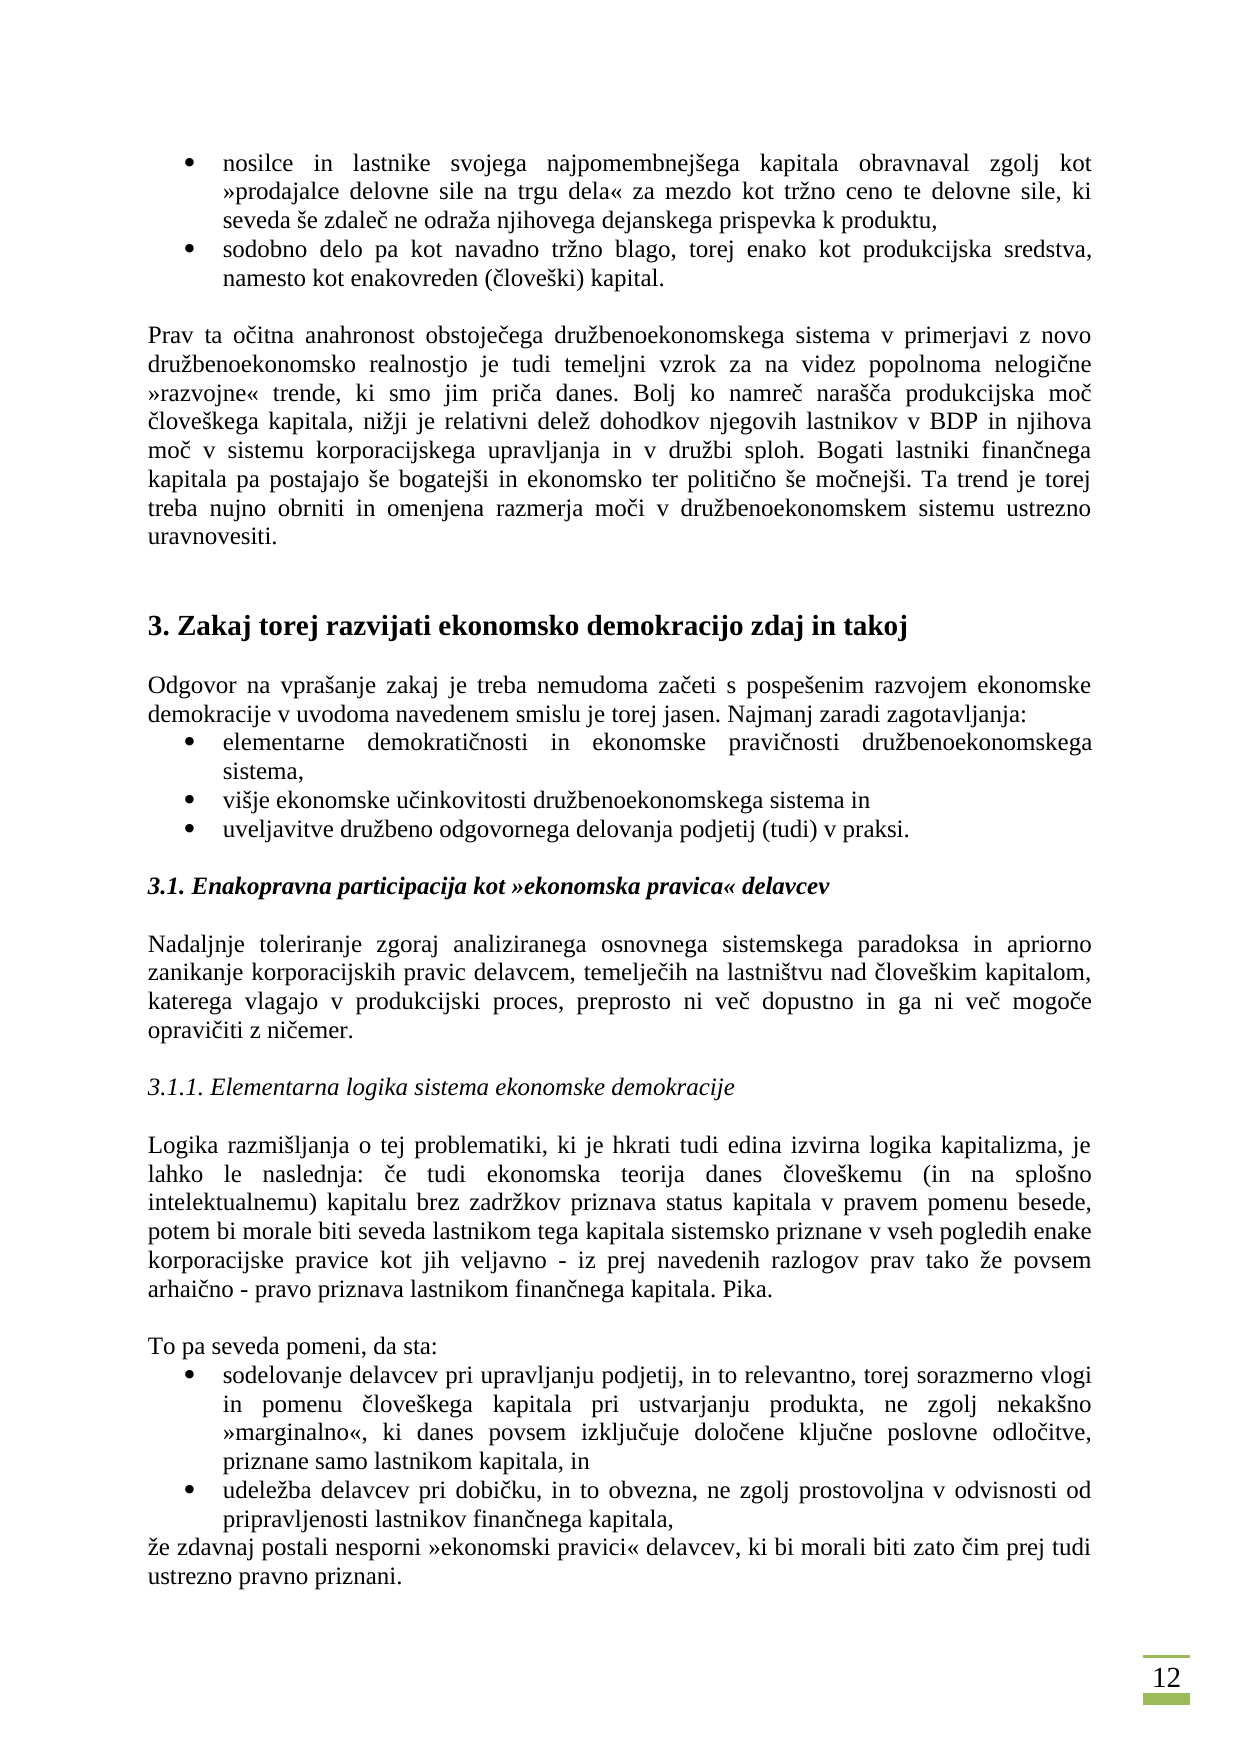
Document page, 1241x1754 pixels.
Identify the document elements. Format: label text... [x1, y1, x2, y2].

text Logika razmišljanja o tej problematiki, ki je hkrati tudi edina izvirna logika kapitalizma, je lahko le naslednja: če tudi ekonomska teorija danes človeškemu (in na splošno intelektualnemu) kapitalu brez zadržkov priznava status kapitala v pravem pomenu besede, potem bi morale biti seveda lastnikom tega kapitala sistemsko priznane v vseh pogledih enake korporacijske pravice kot jih veljavno - iz prej navedenih razlogov prav tako že povsem arhaično - pravo priznava lastnikom finančnega kapitala. Pika. [148, 1130, 1093, 1302]
text 3.1. Enakopravna participacija kot »ekonomska pravica« delavcev [148, 871, 1093, 900]
list udeležba delavcev pri dobičku, in to obvezna, ne zgolj prostovoljna v odvisnosti od pripravljenosti lastnikov finančnega kapitala, [185, 1475, 1093, 1532]
text že zdavnaj postali nesporni »ekonomski pravici« delavcev, ki bi morali biti zato čim prej tudi ustrezno pravno priznani. [148, 1532, 1093, 1590]
text 3. Zakaj torej razvijati ekonomsko demokracijo zdaj in takoj [148, 608, 1093, 641]
text 3.1.1. Elementarna logika sistema ekonomske demokracije [148, 1072, 1093, 1101]
list sodobno delo pa kot navadno tržno blago, torej enako kot produkcijska sredstva, namesto kot enakovreden (človeški) kapital. [185, 234, 1093, 291]
list elementarne demokratičnosti in ekonomske pravičnosti družbenoekonomskega sistema, [185, 727, 1093, 785]
text Odgovor na vprašanje zakaj je treba nemudoma začeti s pospešenim razvojem ekonomske demokracije v uvodoma navedenem smislu je torej jasen. Najmanj zaradi zagotavljanja: [148, 670, 1093, 727]
list nosilce in lastnike svojega najpomembnejšega kapitala obravnaval zgolj kot »prodajalce delovne sile na trgu dela« za mezdo kot tržno ceno te delovne sile, ki seveda še zdaleč ne odraža njihovega dejanskega prispevka k produktu, [185, 148, 1093, 234]
text To pa seveda pomeni, da sta: [148, 1331, 1093, 1360]
list višje ekonomske učinkovitosti družbenoekonomskega sistema in [185, 785, 1093, 814]
list uveljavitve družbeno odgovornega delovanja podjetij (tudi) v praksi. [185, 814, 1093, 842]
text Prav ta očitna anahronost obstoječega družbenoekonomskega sistema v primerjavi z novo družbenoekonomsko realnostjo je tudi temeljni vzrok za na videz popolnoma nelogične »razvojne« trende, ki smo jim priča danes. Bolj ko namreč narašča produkcijska moč človeškega kapitala, nižji je relativni delež dohodkov njegovih lastnikov v BDP in njihova moč v sistemu korporacijskega upravljanja in v družbi sploh. Bogati lastniki finančnega kapitala pa postajajo še bogatejši in ekonomsko ter politično še močnejši. Ta trend je torej treba nujno obrniti in omenjena razmerja moči v družbenoekonomskem sistemu ustrezno uravnovesiti. [148, 320, 1093, 550]
text Nadaljnje toleriranje zgoraj analiziranega osnovnega sistemskega paradoksa in apriorno zanikanje korporacijskih pravic delavcem, temelječih na lastništvu nad človeškim kapitalom, katerega vlagajo v produkcijski proces, preprosto ni več dopustno in ga ni več mogoče opravičiti z ničemer. [148, 929, 1093, 1044]
list sodelovanje delavcev pri upravljanju podjetij, in to relevantno, torej sorazmerno vlogi in pomenu človeškega kapitala pri ustvarjanju produkta, ne zgolj nekakšno »marginalno«, ki danes povsem izključuje določene ključne poslovne odločitve, priznane samo lastnikom kapitala, in [185, 1360, 1093, 1475]
